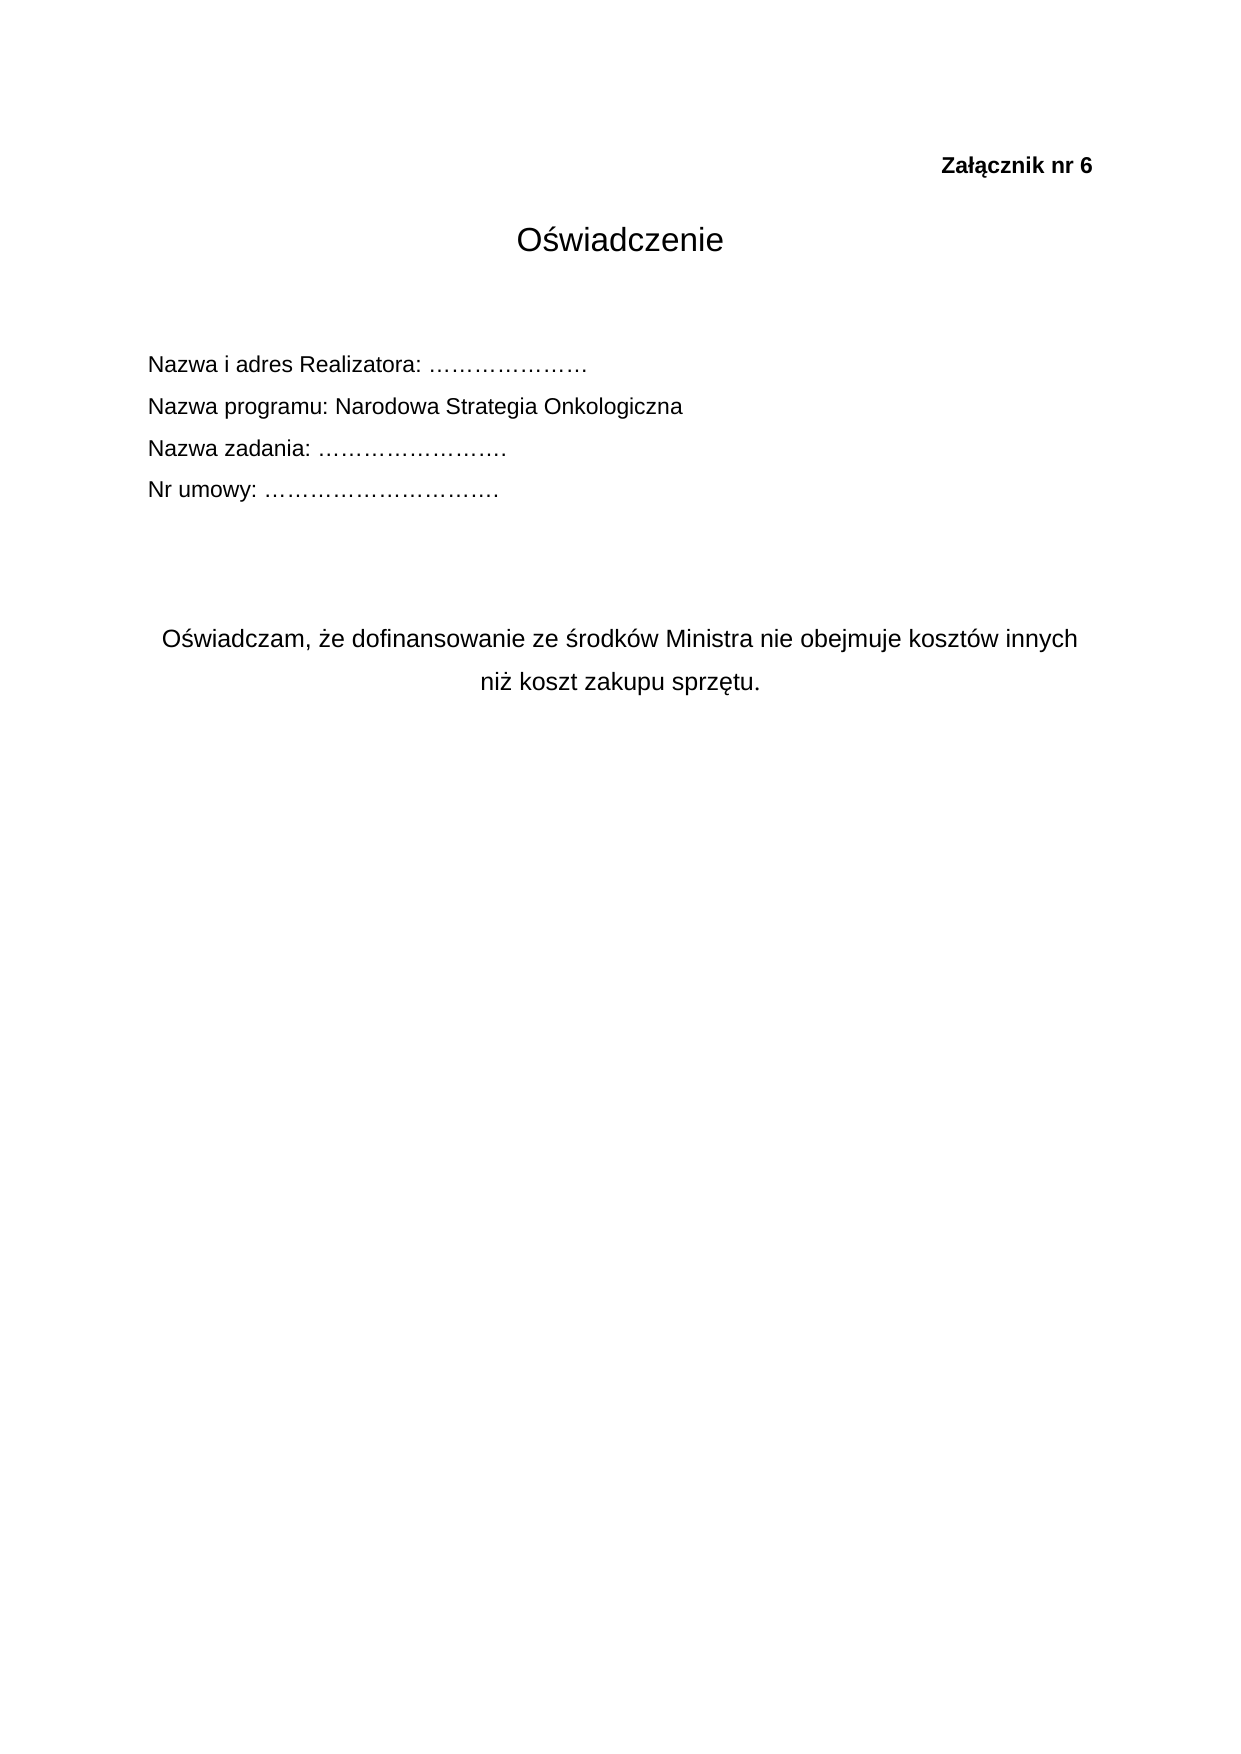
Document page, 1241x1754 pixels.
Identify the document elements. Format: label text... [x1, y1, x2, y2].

text Nazwa programu: Narodowa Strategia Onkologiczna [148, 388, 1093, 419]
text Oświadczenie [148, 221, 1093, 259]
text Nr umowy: …………………………. [148, 471, 1093, 502]
text Nazwa i adres Realizatora: ………………… [148, 346, 1093, 377]
text Nazwa zadania: ……………………. [148, 429, 1093, 461]
text Załącznik nr 6 [148, 148, 1093, 210]
text Oświadczam, że dofinansowanie ze środków Ministra nie obejmuje kosztów innych niż koszt zakupu sprzętu. [148, 624, 1093, 696]
